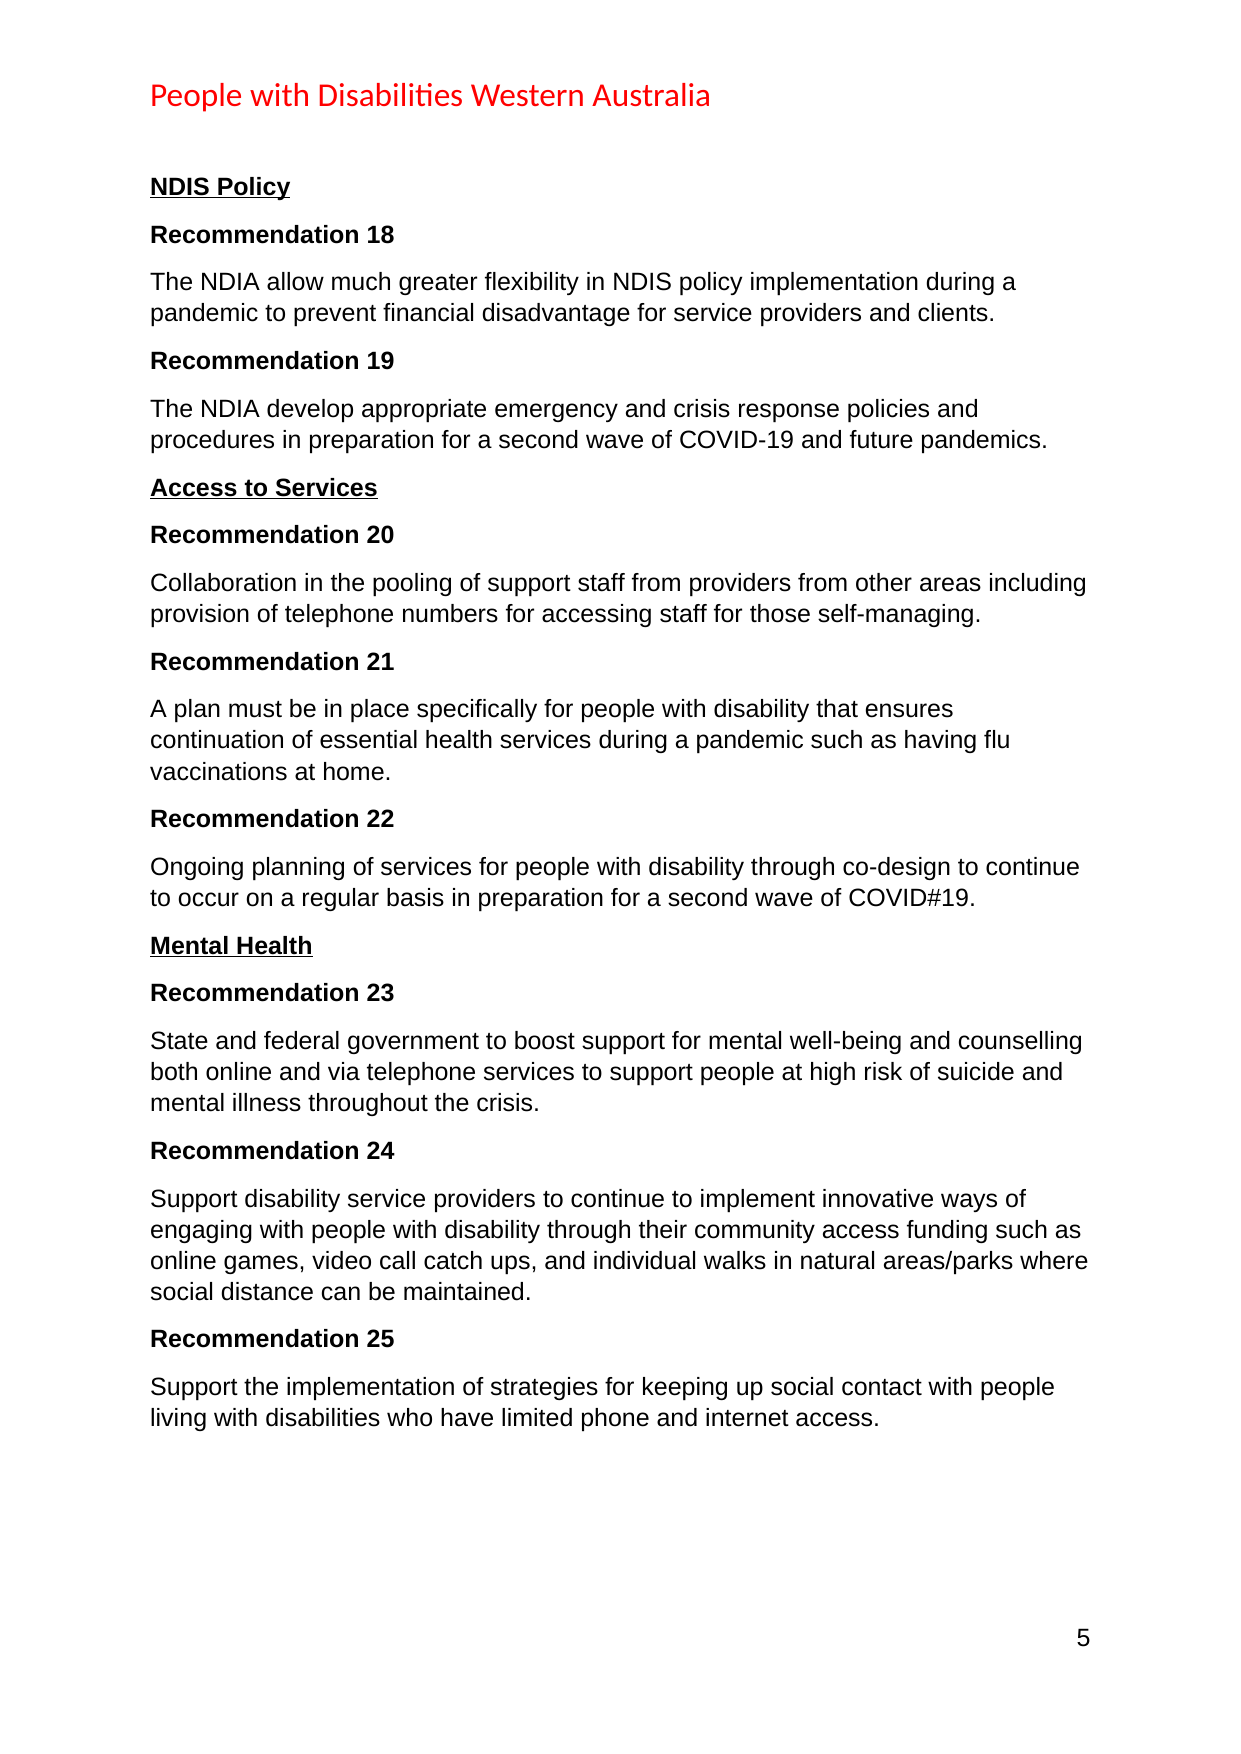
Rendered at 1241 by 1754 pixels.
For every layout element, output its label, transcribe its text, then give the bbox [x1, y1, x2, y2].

text State and federal government to boost support for mental well-being and counselling both online and via telephone services to support people at high risk of suicide and mental illness throughout the crisis. [150, 1026, 1090, 1117]
text The NDIA allow much greater flexibility in NDIS policy implementation during a pandemic to prevent financial disadvantage for service providers and clients. [150, 267, 1090, 327]
text Recommendation 18 [150, 220, 1090, 248]
text Collaboration in the pooling of support staff from providers from other areas including provision of telephone numbers for accessing staff for those self-managing. [150, 568, 1090, 628]
text NDIS Policy [150, 172, 1090, 201]
text Recommendation 25 [150, 1324, 1090, 1353]
text Mental Health [150, 931, 1090, 959]
text A plan must be in place specifically for people with disability that ensures continuation of essential health services during a pandemic such as having flu vaccinations at home. [150, 694, 1090, 785]
text Support disability service providers to continue to implement innovative ways of engaging with people with disability through their community access funding such as online games, video call catch ups, and individual walks in natural areas/parks where social distance can be maintained. [150, 1184, 1090, 1306]
text The NDIA develop appropriate emergency and crisis response policies and procedures in preparation for a second wave of COVID-19 and future pandemics. [150, 394, 1090, 454]
text Recommendation 24 [150, 1136, 1090, 1165]
text Recommendation 21 [150, 647, 1090, 676]
text Recommendation 19 [150, 346, 1090, 375]
text Support the implementation of strategies for keeping up social contact with people living with disabilities who have limited phone and internet access. [150, 1372, 1090, 1432]
text Recommendation 23 [150, 978, 1090, 1007]
text Ongoing planning of services for people with disability through co-design to continue to occur on a regular basis in preparation for a second wave of COVID#19. [150, 852, 1090, 912]
text Access to Services [150, 473, 1090, 501]
text Recommendation 22 [150, 804, 1090, 833]
text Recommendation 20 [150, 520, 1090, 549]
